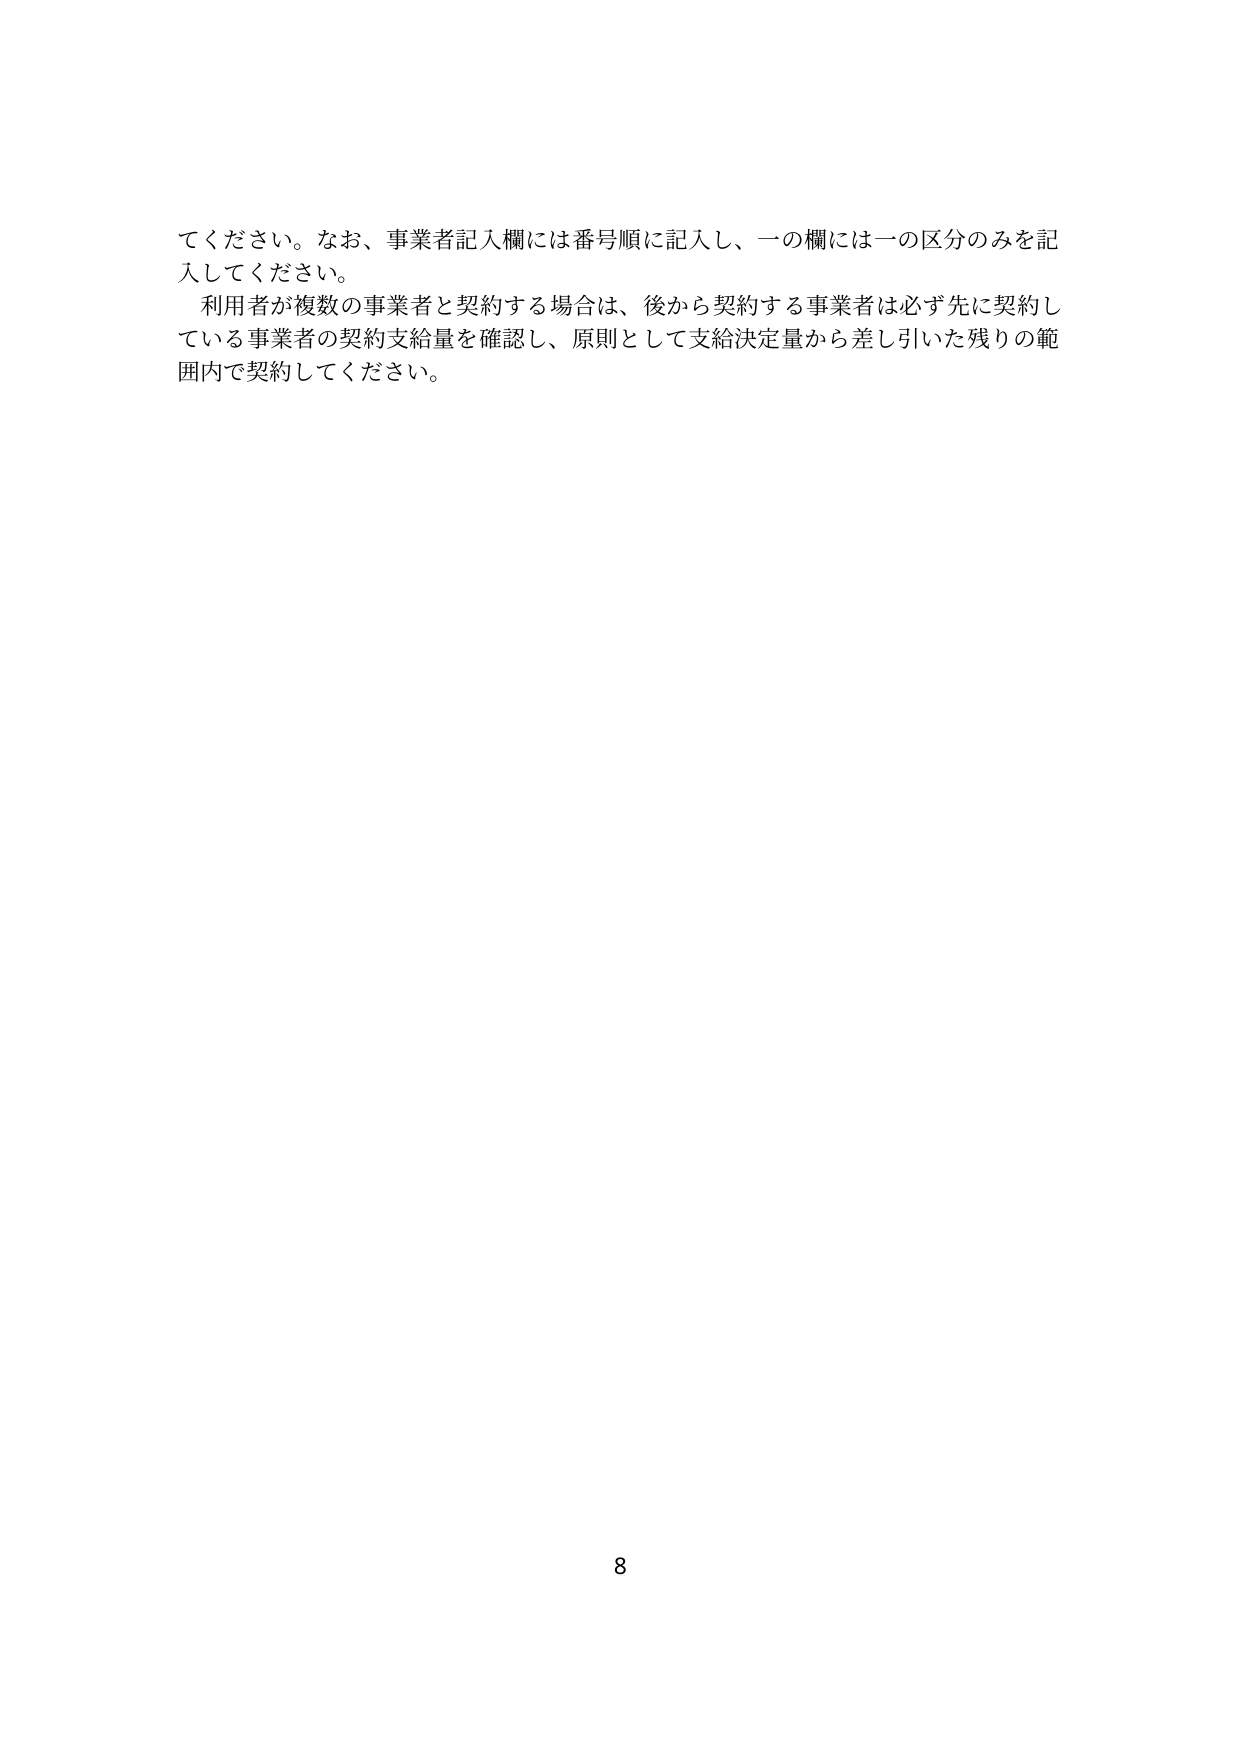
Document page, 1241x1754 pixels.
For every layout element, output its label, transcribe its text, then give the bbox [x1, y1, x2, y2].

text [177, 222, 1063, 288]
text 利用者が複数の事業者と契約する場合は、後から契約する事業者は必ず先に契約している事業者の契約支給量を確認し、原則として支給決定量から差し引いた残りの範囲内で契約してください。 [177, 288, 1063, 387]
